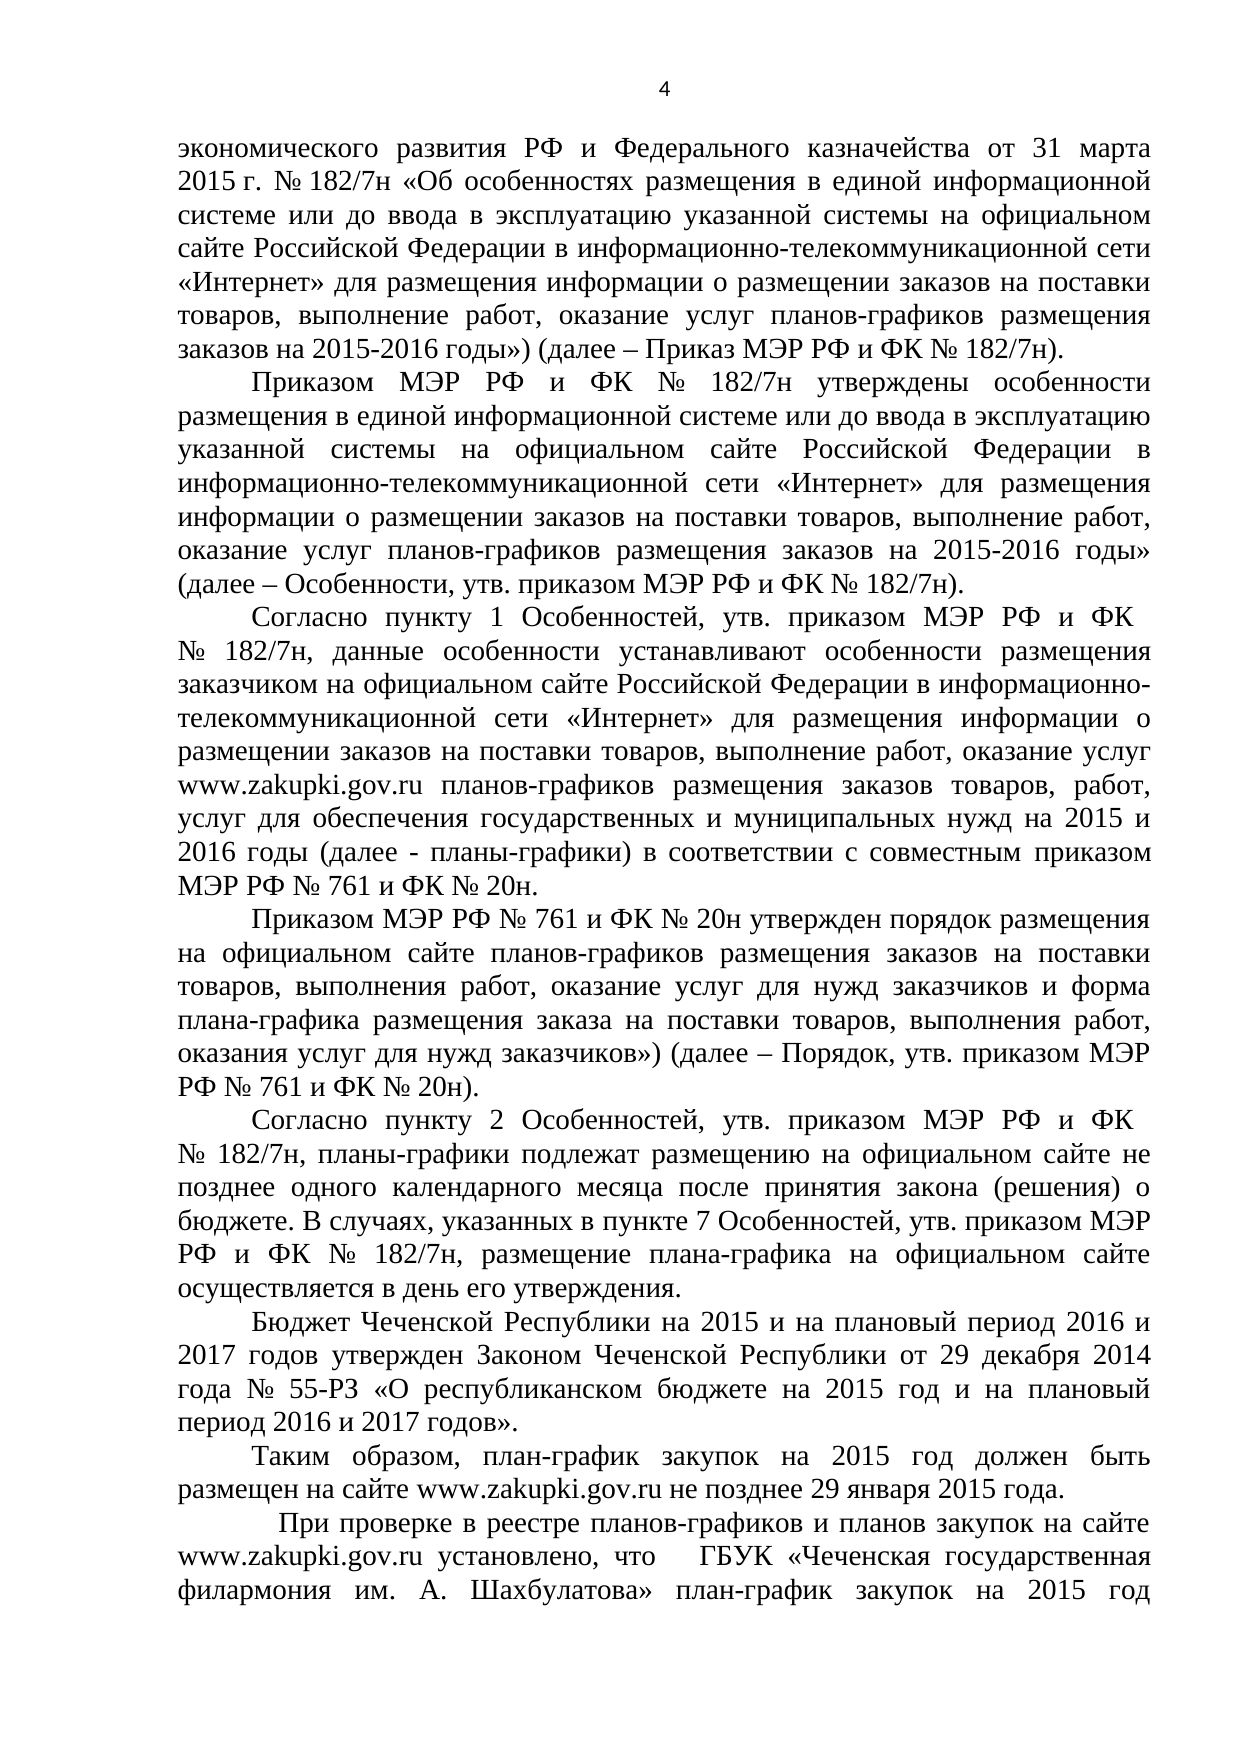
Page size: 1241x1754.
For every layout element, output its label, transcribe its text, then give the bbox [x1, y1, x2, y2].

text Бюджет Чеченской Республики на 2015 и на плановый период 2016 и 2017 годов утвержден Законом Чеченской Республики от 29 декабря 2014 года № 55-РЗ «О республиканском бюджете на 2015 год и на плановый период 2016 и 2017 годов». [177, 1304, 1152, 1438]
text Согласно пункту 2 Особенностей, утв. приказом МЭР РФ и ФК № 182/7н, планы-графики подлежат размещению на официальном сайте не позднее одного календарного месяца после принятия закона (решения) о бюджете. В случаях, указанных в пункте 7 Особенностей, утв. приказом МЭР РФ и ФК № 182/7н, размещение плана-графика на официальном сайте осуществляется в день его утверждения. [177, 1102, 1152, 1304]
text Таким образом, план-график закупок на 2015 год должен быть размещен на сайте www.zakupki.gov.ru не позднее 29 января 2015 года. [177, 1438, 1152, 1505]
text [177, 1505, 1152, 1606]
text Согласно пункту 1 Особенностей, утв. приказом МЭР РФ и ФК № 182/7н, данные особенности устанавливают особенности размещения заказчиком на официальном сайте Российской Федерации в информационно-телекоммуникационной сети «Интернет» для размещения информации о размещении заказов на поставки товаров, выполнение работ, оказание услуг www.zakupki.gov.ru планов-графиков размещения заказов товаров, работ, услуг для обеспечения государственных и муниципальных нужд на 2015 и 2016 годы (далее - планы-графики) в соответствии с совместным приказом МЭР РФ № 761 и ФК № 20н. [177, 599, 1152, 901]
text Приказом МЭР РФ № 761 и ФК № 20н утвержден порядок размещения на официальном сайте планов-графиков размещения заказов на поставки товаров, выполнения работ, оказание услуг для нужд заказчиков и форма плана-графика размещения заказа на поставки товаров, выполнения работ, оказания услуг для нужд заказчиков») (далее – Порядок, утв. приказом МЭР РФ № 761 и ФК № 20н). [177, 901, 1152, 1102]
text Приказом МЭР РФ и ФК № 182/7н утверждены особенности размещения в единой информационной системе или до ввода в эксплуатацию указанной системы на официальном сайте Российской Федерации в информационно-телекоммуникационной сети «Интернет» для размещения информации о размещении заказов на поставки товаров, выполнение работ, оказание услуг планов-графиков размещения заказов на 2015-2016 годы» (далее – Особенности, утв. приказом МЭР РФ и ФК № 182/7н). [177, 364, 1152, 599]
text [177, 130, 1152, 364]
